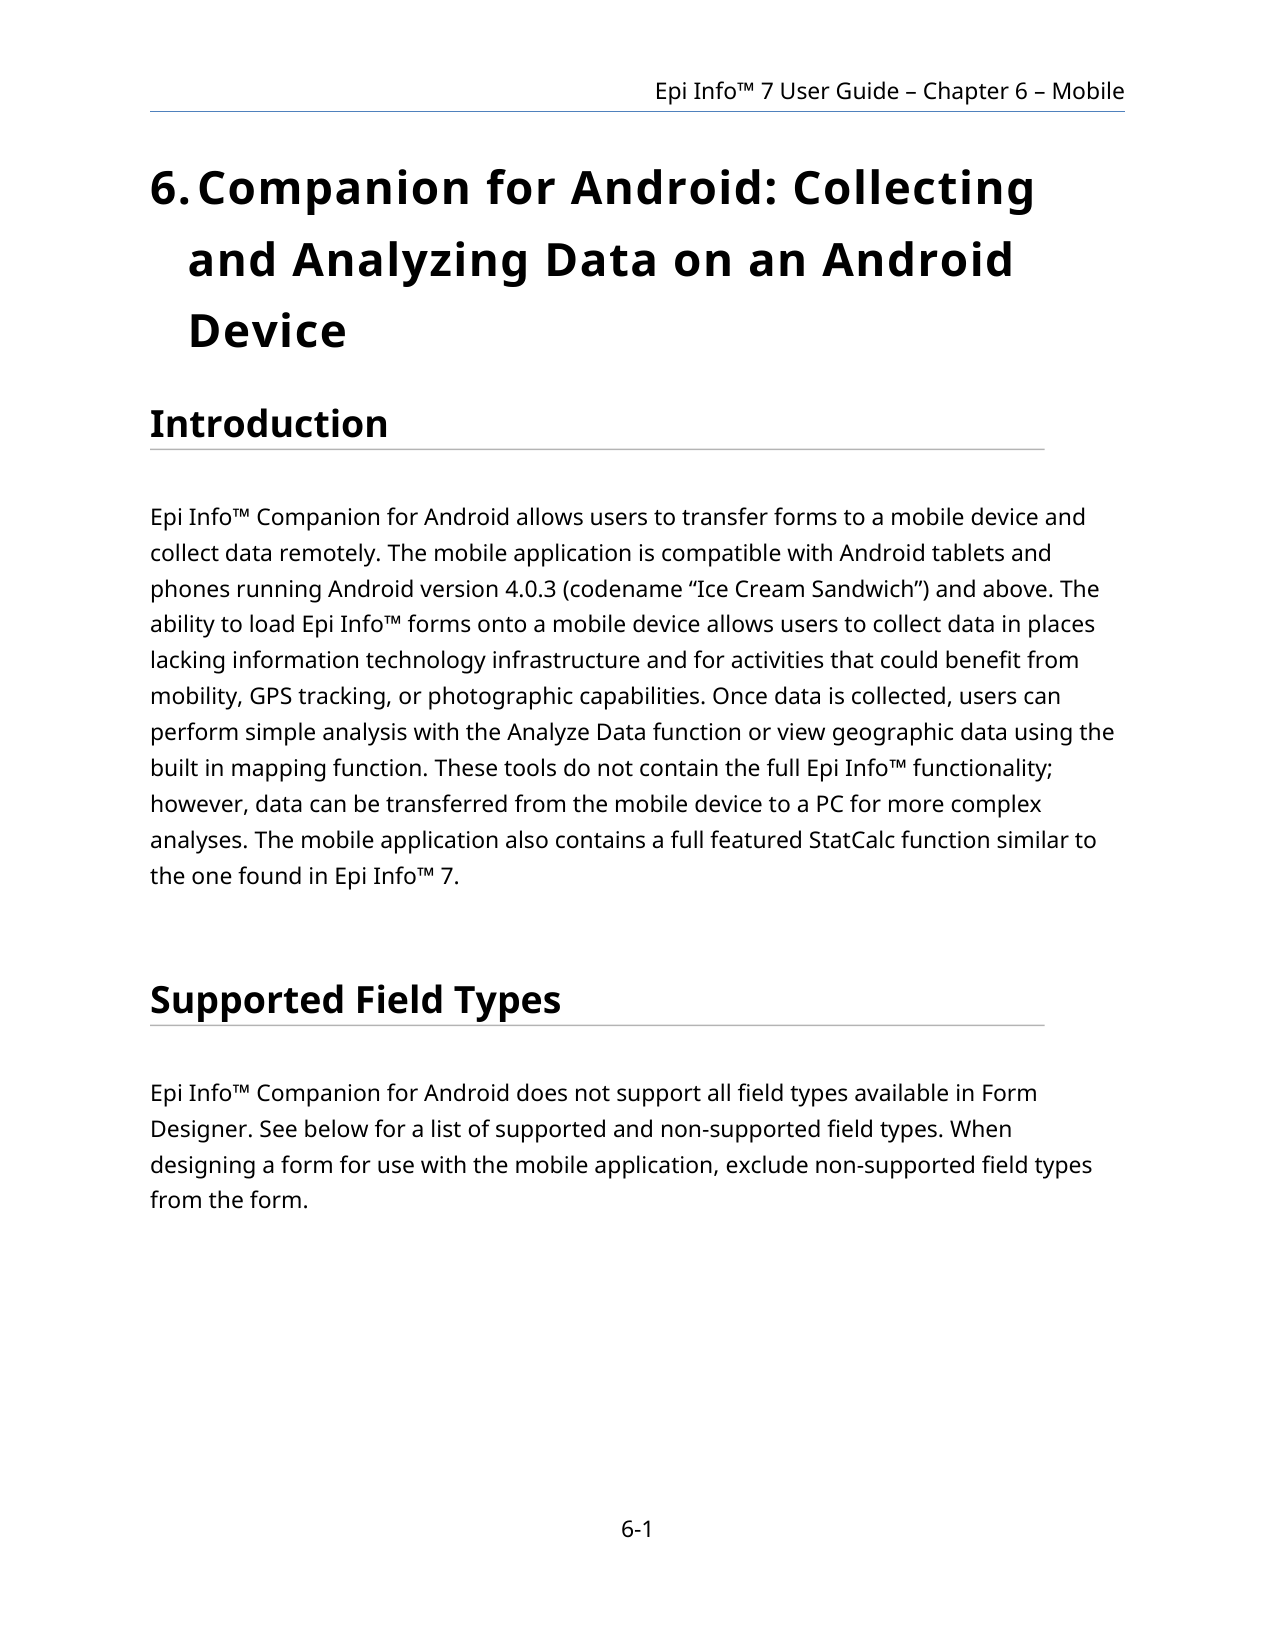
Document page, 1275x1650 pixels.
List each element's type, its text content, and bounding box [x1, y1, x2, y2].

subtitle Introduction [150, 397, 1125, 448]
subtitle Companion for Android: Collecting and Analyzing Data on an Android Device [150, 155, 1125, 361]
text Epi Info™ Companion for Android does not support all field types available in Form Designer. See below for a list of supported and non-supported field types. When designing a form for use with the mobile application, exclude non-supported field types from the form. [150, 1077, 1125, 1216]
text Epi Info™ Companion for Android allows users to transfer forms to a mobile device and collect data remotely. The mobile application is compatible with Android tablets and phones running Android version 4.0.3 (codename “Ice Cream Sandwich”) and above. The ability to load Epi Info™ forms onto a mobile device allows users to collect data in places lacking information technology infrastructure and for activities that could benefit from mobility, GPS tracking, or photographic capabilities. Once data is collected, users can perform simple analysis with the Analyze Data function or view geographic data using the built in mapping function. These tools do not contain the full Epi Info™ functionality; however, data can be transferred from the mobile device to a PC for more complex analyses. The mobile application also contains a full featured StatCalc function similar to the one found in Epi Info™ 7. [150, 501, 1125, 891]
subtitle Supported Field Types [150, 973, 1125, 1024]
